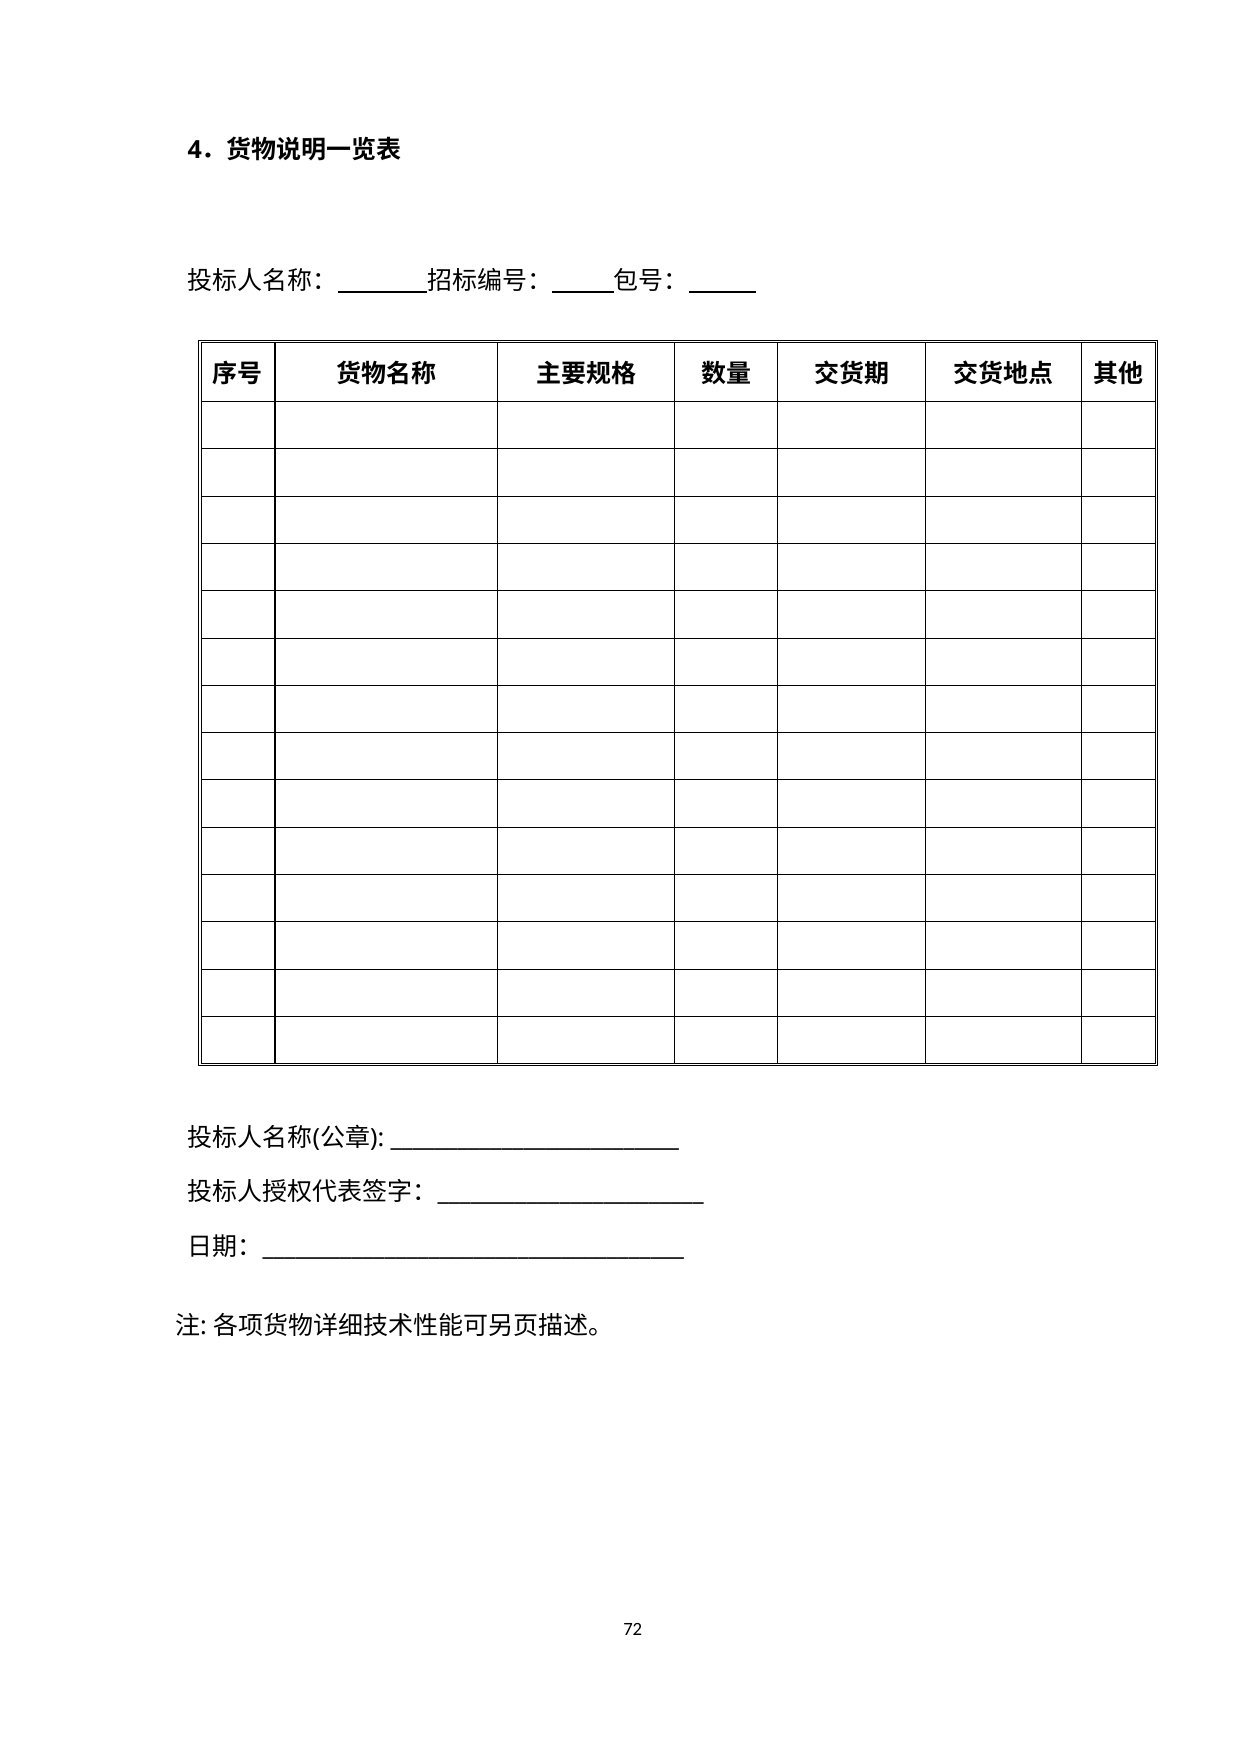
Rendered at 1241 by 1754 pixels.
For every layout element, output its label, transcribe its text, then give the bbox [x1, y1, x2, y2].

table_cell [276, 780, 497, 827]
table_cell [675, 970, 777, 1016]
table_cell [675, 402, 777, 448]
table_cell [1082, 780, 1155, 827]
table_header 数量 [675, 343, 777, 401]
table_cell [498, 591, 674, 637]
table_cell [778, 970, 925, 1016]
table_cell [1082, 875, 1155, 921]
table_header 交货期 [778, 343, 925, 401]
table_cell [778, 733, 925, 779]
table_cell [926, 970, 1081, 1016]
table_cell [675, 922, 777, 968]
table_cell [675, 639, 777, 685]
table_cell [675, 544, 777, 590]
table_cell [498, 1017, 674, 1063]
text 投标人名称： 招标编号： 包号： [187, 260, 1078, 297]
table_cell [926, 591, 1081, 637]
table_cell [778, 449, 925, 496]
table_cell [1082, 639, 1155, 685]
table_cell [926, 780, 1081, 827]
table_cell [778, 591, 925, 637]
table_cell [675, 686, 777, 732]
table_cell [926, 686, 1081, 732]
table_cell [202, 733, 274, 779]
table_header 交货地点 [926, 343, 1081, 401]
table_cell [202, 875, 274, 921]
table_cell [675, 1017, 777, 1063]
table_cell [276, 449, 497, 496]
table_cell [202, 402, 274, 448]
table_cell [202, 922, 274, 968]
table_cell [1082, 544, 1155, 590]
table_cell [202, 828, 274, 874]
text 投标人名称(公章): __________________________ [187, 1117, 1078, 1153]
table_header 其他 [1082, 343, 1155, 401]
table_cell [778, 686, 925, 732]
table_cell [498, 733, 674, 779]
table_cell [498, 497, 674, 543]
table_cell [276, 639, 497, 685]
table_cell [276, 402, 497, 448]
table_cell [1082, 970, 1155, 1016]
table_cell [926, 497, 1081, 543]
table_cell [202, 970, 274, 1016]
table_cell [1082, 733, 1155, 779]
table_cell [202, 449, 274, 496]
table_cell [276, 875, 497, 921]
table_cell [202, 780, 274, 827]
table_cell [1082, 1017, 1155, 1063]
text 4．货物说明一览表 [187, 130, 1078, 166]
table_cell [498, 828, 674, 874]
table_cell [276, 1017, 497, 1063]
text 注: 各项货物详细技术性能可另页描述。 [175, 1305, 1078, 1342]
table_cell [498, 922, 674, 968]
table_cell [778, 402, 925, 448]
table_cell [778, 544, 925, 590]
table_header 货物名称 [276, 343, 497, 401]
table_cell [498, 875, 674, 921]
table_cell [498, 449, 674, 496]
table_cell [778, 922, 925, 968]
table_cell [778, 828, 925, 874]
table_cell [276, 497, 497, 543]
table_cell [1082, 922, 1155, 968]
table_cell [276, 970, 497, 1016]
table_cell [276, 591, 497, 637]
table_cell [926, 544, 1081, 590]
table_header 主要规格 [498, 343, 674, 401]
table_cell [1082, 686, 1155, 732]
table_cell [202, 497, 274, 543]
table_cell [778, 1017, 925, 1063]
table_cell [675, 733, 777, 779]
table_cell [498, 402, 674, 448]
table_cell [675, 449, 777, 496]
table_cell [202, 639, 274, 685]
table_cell [675, 780, 777, 827]
table_cell [276, 733, 497, 779]
table_cell [778, 875, 925, 921]
text 日期：______________________________________ [187, 1226, 1078, 1262]
table_cell [926, 733, 1081, 779]
table_cell [778, 497, 925, 543]
table_cell [498, 970, 674, 1016]
table_cell [675, 875, 777, 921]
table_header 序号 [202, 343, 274, 401]
table_cell [202, 591, 274, 637]
table_cell [926, 922, 1081, 968]
table_cell [276, 544, 497, 590]
table_cell [498, 544, 674, 590]
table_cell [202, 686, 274, 732]
table_cell [202, 544, 274, 590]
table_cell [926, 828, 1081, 874]
table_cell [1082, 449, 1155, 496]
table_cell [276, 686, 497, 732]
table_cell [276, 828, 497, 874]
table_cell [1082, 402, 1155, 448]
table_cell [202, 1017, 274, 1063]
table_cell [926, 639, 1081, 685]
table_cell [926, 1017, 1081, 1063]
table_cell [675, 591, 777, 637]
table_cell [498, 639, 674, 685]
table_cell [926, 402, 1081, 448]
table_cell [778, 780, 925, 827]
table_cell [675, 828, 777, 874]
table_cell [926, 449, 1081, 496]
table_cell [675, 497, 777, 543]
table_cell [498, 780, 674, 827]
text 投标人授权代表签字：________________________ [187, 1172, 1078, 1208]
table_cell [276, 922, 497, 968]
table_cell [778, 639, 925, 685]
table_cell [926, 875, 1081, 921]
table_cell [498, 686, 674, 732]
table_cell [1082, 828, 1155, 874]
table_cell [1082, 497, 1155, 543]
table_cell [1082, 591, 1155, 637]
